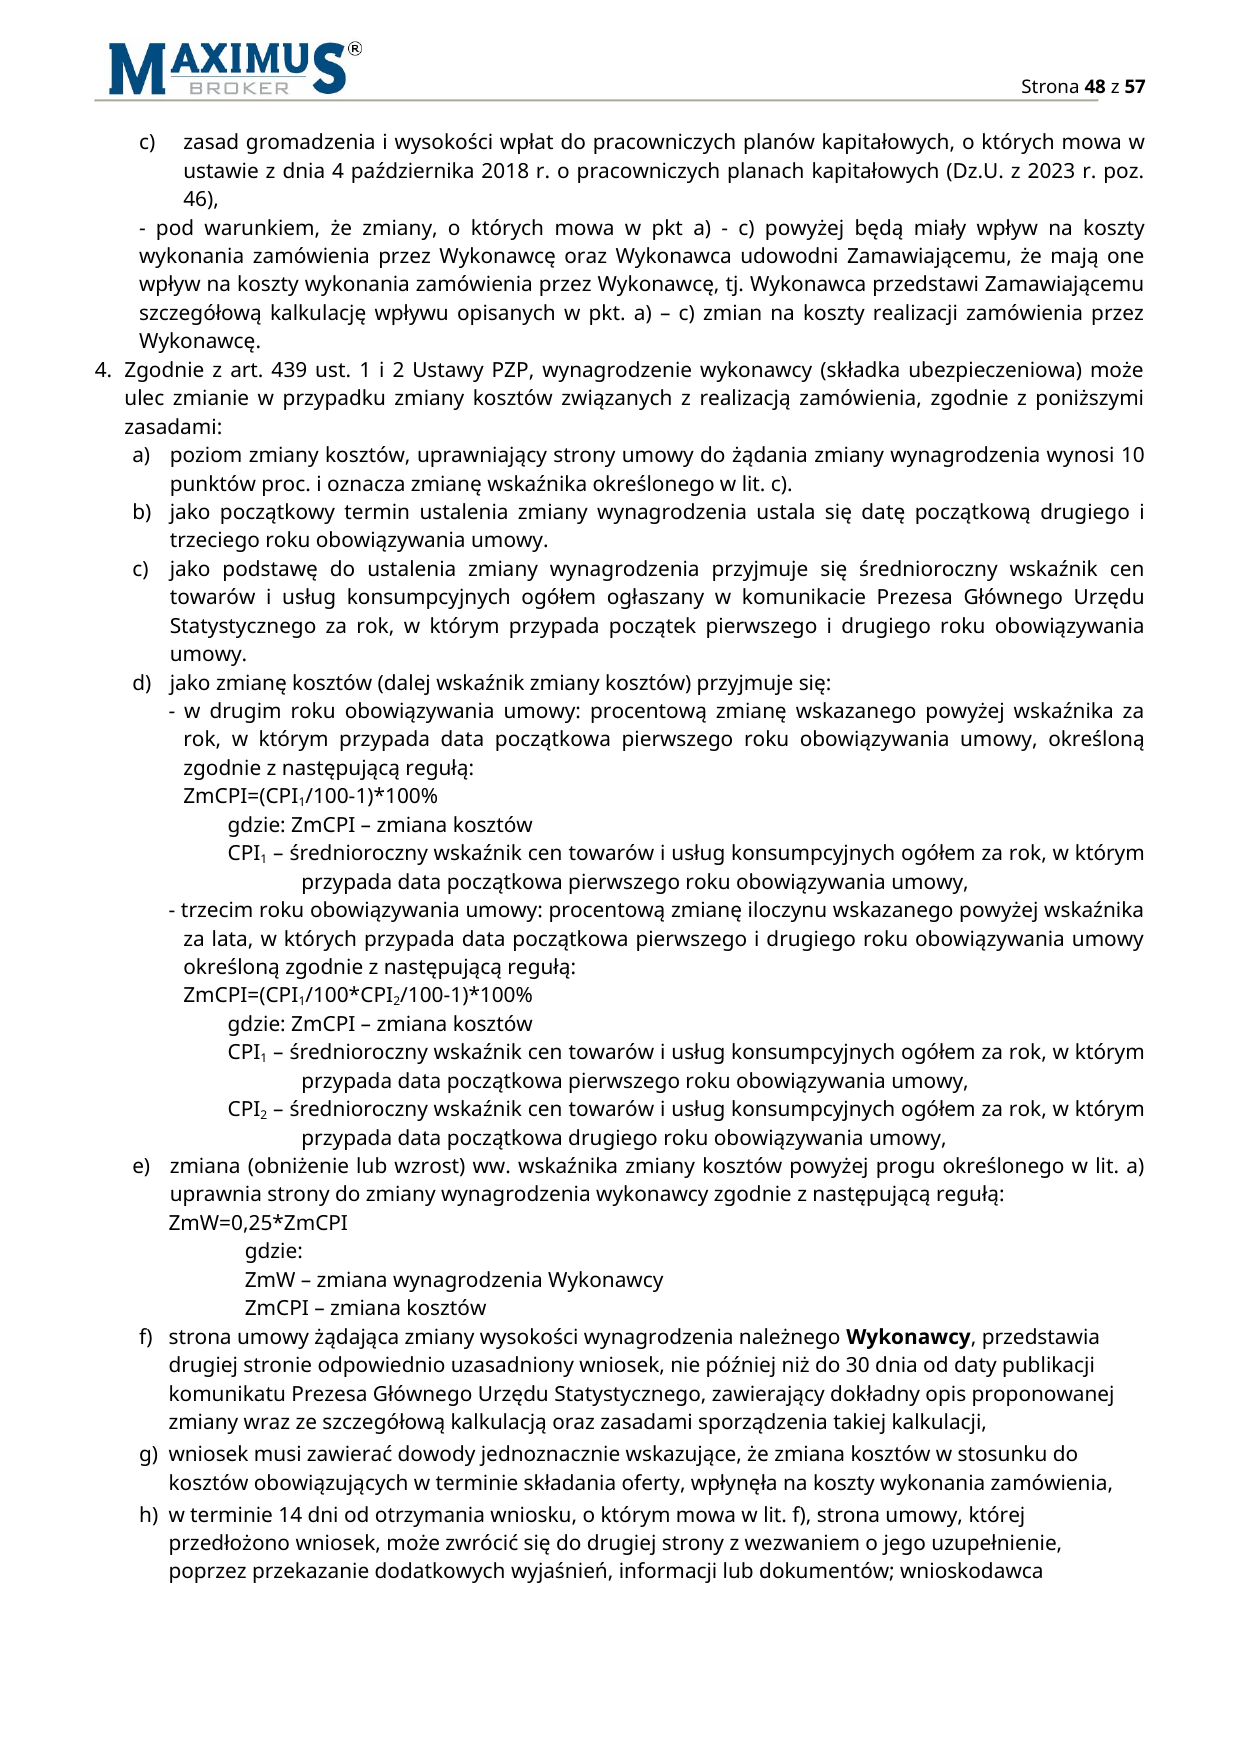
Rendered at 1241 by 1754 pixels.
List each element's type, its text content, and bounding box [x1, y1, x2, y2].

list ZmCPI – zmiana kosztów [244, 1293, 1146, 1322]
list Zgodnie z art. 439 ust. 1 i 2 Ustawy PZP, wynagrodzenie wykonawcy (składka ubezpieczeniowa) może ulec zmianie w przypadku zmiany kosztów związanych z realizacją zamówienia, zgodnie z poniższymi zasadami: [94, 355, 1146, 440]
picture [103, 37, 368, 99]
text gdzie: ZmCPI – zmiana kosztów [227, 1009, 1146, 1037]
list ZmW=0,25*ZmCPI [168, 1208, 1146, 1236]
list zmiana (obniżenie lub wzrost) ww. wskaźnika zmiany kosztów powyżej progu określonego w lit. a) uprawnia strony do zmiany wynagrodzenia wykonawcy zgodnie z następującą regułą: [132, 1151, 1146, 1208]
text g) wniosek musi zawierać dowody jednoznacznie wskazujące, że zmiana kosztów w stosunku do kosztów obowiązujących w terminie składania oferty, wpłynęła na koszty wykonania zamówienia, [139, 1439, 1146, 1496]
text ZmCPI=(CPI1/100-1)*100% [183, 781, 1146, 810]
text - w drugim roku obowiązywania umowy: procentową zmianę wskazanego powyżej wskaźnika za rok, w którym przypada data początkowa pierwszego roku obowiązywania umowy, określoną zgodnie z następującą regułą: [168, 696, 1146, 781]
list ZmW – zmiana wynagrodzenia Wykonawcy [244, 1265, 1146, 1293]
text CPI2 – średnioroczny wskaźnik cen towarów i usług konsumpcyjnych ogółem za rok, w którym przypada data początkowa drugiego roku obowiązywania umowy, [227, 1094, 1146, 1151]
text f) strona umowy żądająca zmiany wysokości wynagrodzenia należnego Wykonawcy, przedstawia drugiej stronie odpowiednio uzasadniony wniosek, nie później niż do 30 dnia od daty publikacji komunikatu Prezesa Głównego Urzędu Statystycznego, zawierający dokładny opis proponowanej zmiany wraz ze szczegółową kalkulacją oraz zasadami sporządzenia takiej kalkulacji, [139, 1322, 1146, 1436]
list poziom zmiany kosztów, uprawniający strony umowy do żądania zmiany wynagrodzenia wynosi 10 punktów proc. i oznacza zmianę wskaźnika określonego w lit. c). [132, 440, 1146, 497]
text gdzie: ZmCPI – zmiana kosztów [227, 810, 1146, 838]
text ZmCPI=(CPI1/100*CPI2/100-1)*100% [183, 981, 1146, 1009]
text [139, 1500, 1146, 1585]
text CPI1 – średnioroczny wskaźnik cen towarów i usług konsumpcyjnych ogółem za rok, w którym przypada data początkowa pierwszego roku obowiązywania umowy, [227, 1037, 1146, 1094]
list jako zmianę kosztów (dalej wskaźnik zmiany kosztów) przyjmuje się: [132, 668, 1146, 696]
list jako podstawę do ustalenia zmiany wynagrodzenia przyjmuje się średnioroczny wskaźnik cen towarów i usług konsumpcyjnych ogółem ogłaszany w komunikacie Prezesa Głównego Urzędu Statystycznego za rok, w którym przypada początek pierwszego i drugiego roku obowiązywania umowy. [132, 554, 1146, 668]
list jako początkowy termin ustalenia zmiany wynagrodzenia ustala się datę początkową drugiego i trzeciego roku obowiązywania umowy. [132, 497, 1146, 554]
text CPI1 – średnioroczny wskaźnik cen towarów i usług konsumpcyjnych ogółem za rok, w którym przypada data początkowa pierwszego roku obowiązywania umowy, [227, 838, 1146, 895]
list zasad gromadzenia i wysokości wpłat do pracowniczych planów kapitałowych, o których mowa w ustawie z dnia 4 października 2018 r. o pracowniczych planach kapitałowych (Dz.U. z 2023 r. poz. 46), [139, 127, 1146, 213]
text - trzecim roku obowiązywania umowy: procentową zmianę iloczynu wskazanego powyżej wskaźnika za lata, w których przypada data początkowa pierwszego i drugiego roku obowiązywania umowy określoną zgodnie z następującą regułą: [168, 895, 1146, 981]
text - pod warunkiem, że zmiany, o których mowa w pkt a) - c) powyżej będą miały wpływ na koszty wykonania zamówienia przez Wykonawcę oraz Wykonawca udowodni Zamawiającemu, że mają one wpływ na koszty wykonania zamówienia przez Wykonawcę, tj. Wykonawca przedstawi Zamawiającemu szczegółową kalkulację wpływu opisanych w pkt. a) – c) zmian na koszty realizacji zamówienia przez Wykonawcę. [139, 213, 1146, 355]
list gdzie: [244, 1236, 1146, 1265]
